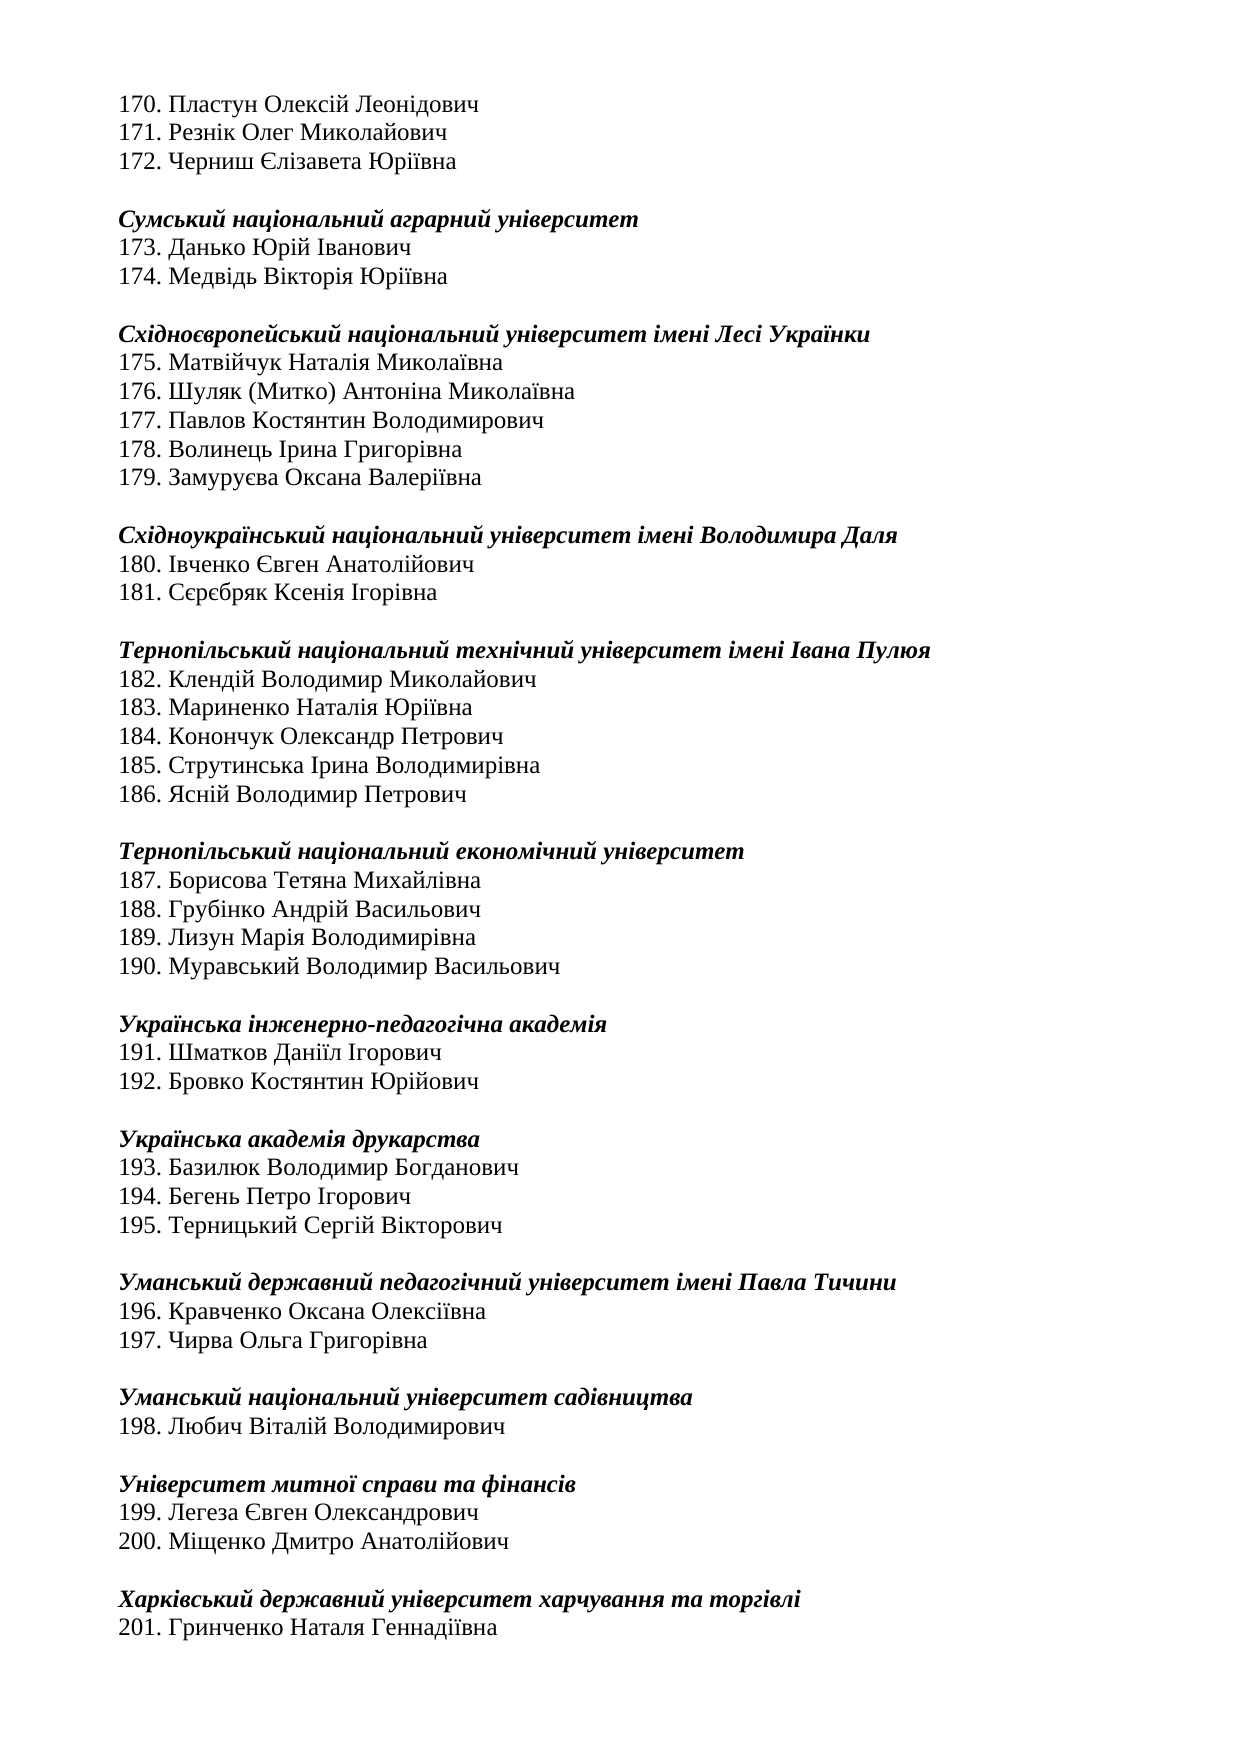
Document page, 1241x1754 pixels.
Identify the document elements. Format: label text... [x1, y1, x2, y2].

text Уманський національний університет садівництва [118, 1382, 1152, 1411]
text 180. Івченко Євген Анатолійович [118, 549, 1152, 577]
text 173. Данько Юрій Іванович [118, 232, 1152, 261]
text Тернопільський національний економічний університет [118, 836, 1152, 865]
text 189. Лизун Марія Володимирівна [118, 922, 1152, 951]
text 198. Любич Віталій Володимирович [118, 1411, 1152, 1440]
text 193. Базилюк Володимир Богданович [118, 1152, 1152, 1181]
text 197. Чирва Ольга Григорівна [118, 1325, 1152, 1354]
text 199. Легеза Євген Олександрович [118, 1497, 1152, 1526]
text 182. Клендій Володимир Миколайович [118, 664, 1152, 692]
text Східноукраїнський національний університет імені Володимира Даля [118, 520, 1152, 549]
text 178. Волинець Ірина Григорівна [118, 434, 1152, 462]
text 172. Черниш Єлізавета Юріївна [118, 146, 1152, 175]
text Тернопільський національний технічний університет імені Івана Пулюя [118, 635, 1152, 664]
text Українська академія друкарства [118, 1124, 1152, 1152]
text Харківський державний університет харчування та торгівлі [118, 1584, 1152, 1612]
text 186. Ясній Володимир Петрович [118, 779, 1152, 807]
text 191. Шматков Даніїл Ігорович [118, 1037, 1152, 1066]
text 181. Сєрєбряк Ксенія Ігорівна [118, 577, 1152, 606]
text 176. Шуляк (Митко) Антоніна Миколаївна [118, 376, 1152, 405]
text 183. Мариненко Наталія Юріївна [118, 692, 1152, 721]
text 196. Кравченко Оксана Олексіївна [118, 1296, 1152, 1325]
text 192. Бровко Костянтин Юрійович [118, 1066, 1152, 1095]
text 185. Струтинська Ірина Володимирівна [118, 750, 1152, 779]
text Українська інженерно-педагогічна академія [118, 1009, 1152, 1037]
text 201. Гринченко Наталя Геннадіївна [118, 1612, 1152, 1641]
text 188. Грубінко Андрій Васильович [118, 894, 1152, 922]
text 190. Муравський Володимир Васильович [118, 951, 1152, 980]
text 179. Замуруєва Оксана Валеріївна [118, 462, 1152, 491]
text 194. Бегень Петро Ігорович [118, 1181, 1152, 1210]
text 171. Резнік Олег Миколайович [118, 117, 1152, 146]
text Сумський національний аграрний університет [118, 204, 1152, 232]
text Уманський державний педагогічний університет імені Павла Тичини [118, 1267, 1152, 1296]
text 170. Пластун Олексій Леонідович [118, 89, 1152, 117]
text 200. Міщенко Дмитро Анатолійович [118, 1526, 1152, 1555]
text Східноєвропейський національний університет імені Лесі Українки [118, 319, 1152, 347]
text 177. Павлов Костянтин Володимирович [118, 405, 1152, 434]
text 195. Терницький Сергій Вікторович [118, 1210, 1152, 1239]
text 175. Матвійчук Наталія Миколаївна [118, 347, 1152, 376]
text 184. Конончук Олександр Петрович [118, 721, 1152, 750]
text 174. Медвідь Вікторія Юріївна [118, 261, 1152, 290]
text Університет митної справи та фінансів [118, 1469, 1152, 1497]
text 187. Борисова Тетяна Михайлівна [118, 865, 1152, 894]
